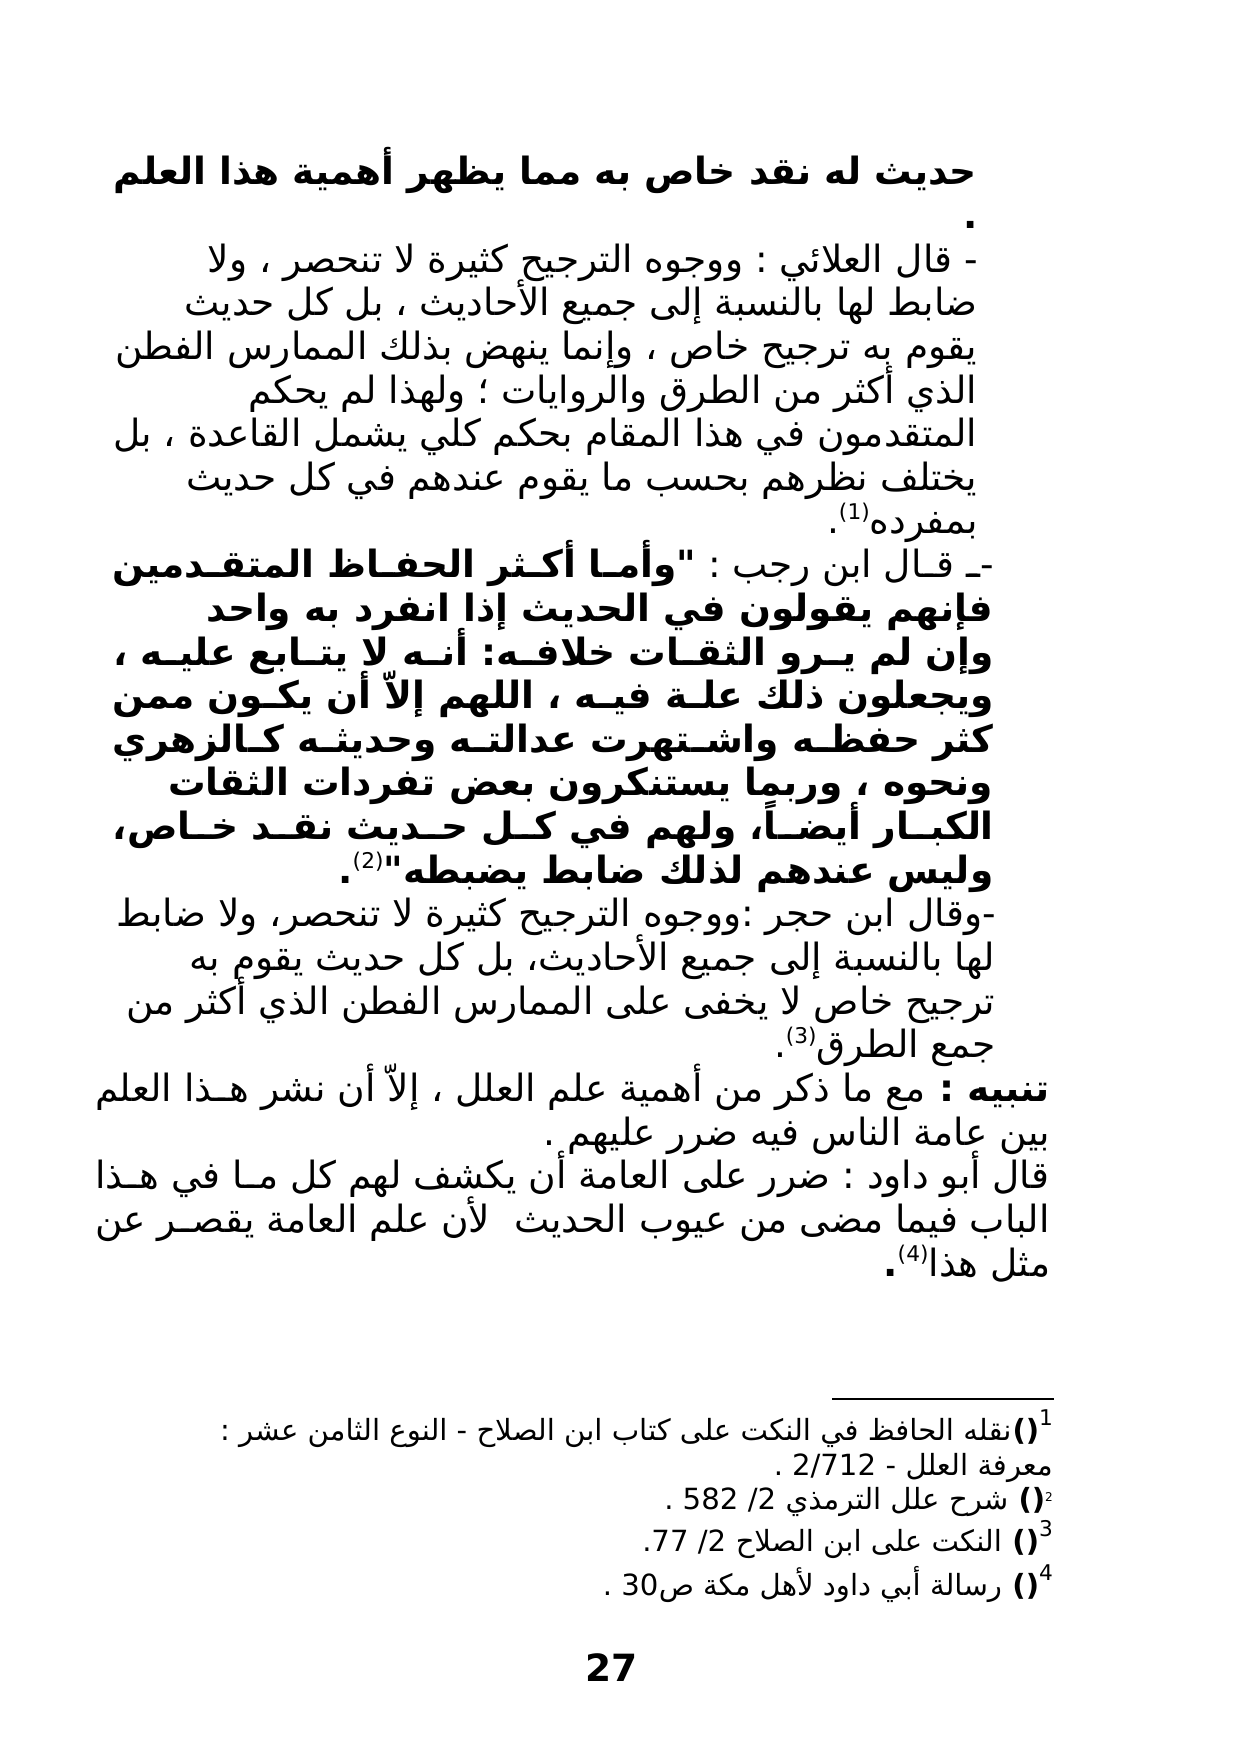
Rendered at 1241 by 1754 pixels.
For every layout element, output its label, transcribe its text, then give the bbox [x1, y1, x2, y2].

text - قال العلائي : ووجوه الترجيح كثيرة لا تنحصر ، ولا ضابط لها بالنسبة إلى جميع الأحاديث ، بل كل حديث يقوم به ترجيح خاص ، وإنما ينهض بذلك الممارس الفطن الذي أكثر من الطرق والروايات ؛ ولهذا لم يحكم المتقدمون في هذا المقام بحكم كلي يشمل القاعدة ، بل يختلف نظرهم بحسب ما يقوم عندهم في كل حديث بمفرده(). [112, 237, 978, 543]
text - قال ابن رجب : "وأما أكثر الحفاظ المتقدمين فإنهم يقولون في الحديث إذا انفرد به واحد [112, 543, 994, 630]
text تنبيه : مع ما ذكر من أهمية علم العلل ، إلاّ أن نشر هذا العلم بين عامة الناس فيه ضرر عليهم . [95, 1067, 1050, 1154]
text الكبار أيضاً، ولهم في كل حديث نقد خاص، وليس عندهم لذلك ضابط يضبطه"(). [112, 805, 994, 892]
text -وقال ابن حجر :ووجوه الترجيح كثيرة لا تنحصر، ولا ضابط لها بالنسبة إلى جميع الأحاديث، بل كل حديث يقوم به ترجيح خاص لا يخفى على الممارس الفطن الذي أكثر من جمع الطرق(). [112, 892, 996, 1067]
text وإن لم يرو الثقات خلافه: أنه لا يتابع عليه ، ويجعلون ذلك علة فيه ، اللهم إلاّ أن يكون ممن كثر حفظه واشتهرت عدالته وحديثه كالزهري ونحوه ، وربما يستنكرون بعض تفردات الثقات [112, 630, 994, 805]
text قال أبو داود : ضرر على العامة أن يكشف لهم كل ما في هذا الباب فيما مضى من عيوب الحديث لأن علم العامة يقصر عن مثل هذا(). [95, 1154, 1050, 1285]
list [112, 150, 1015, 237]
